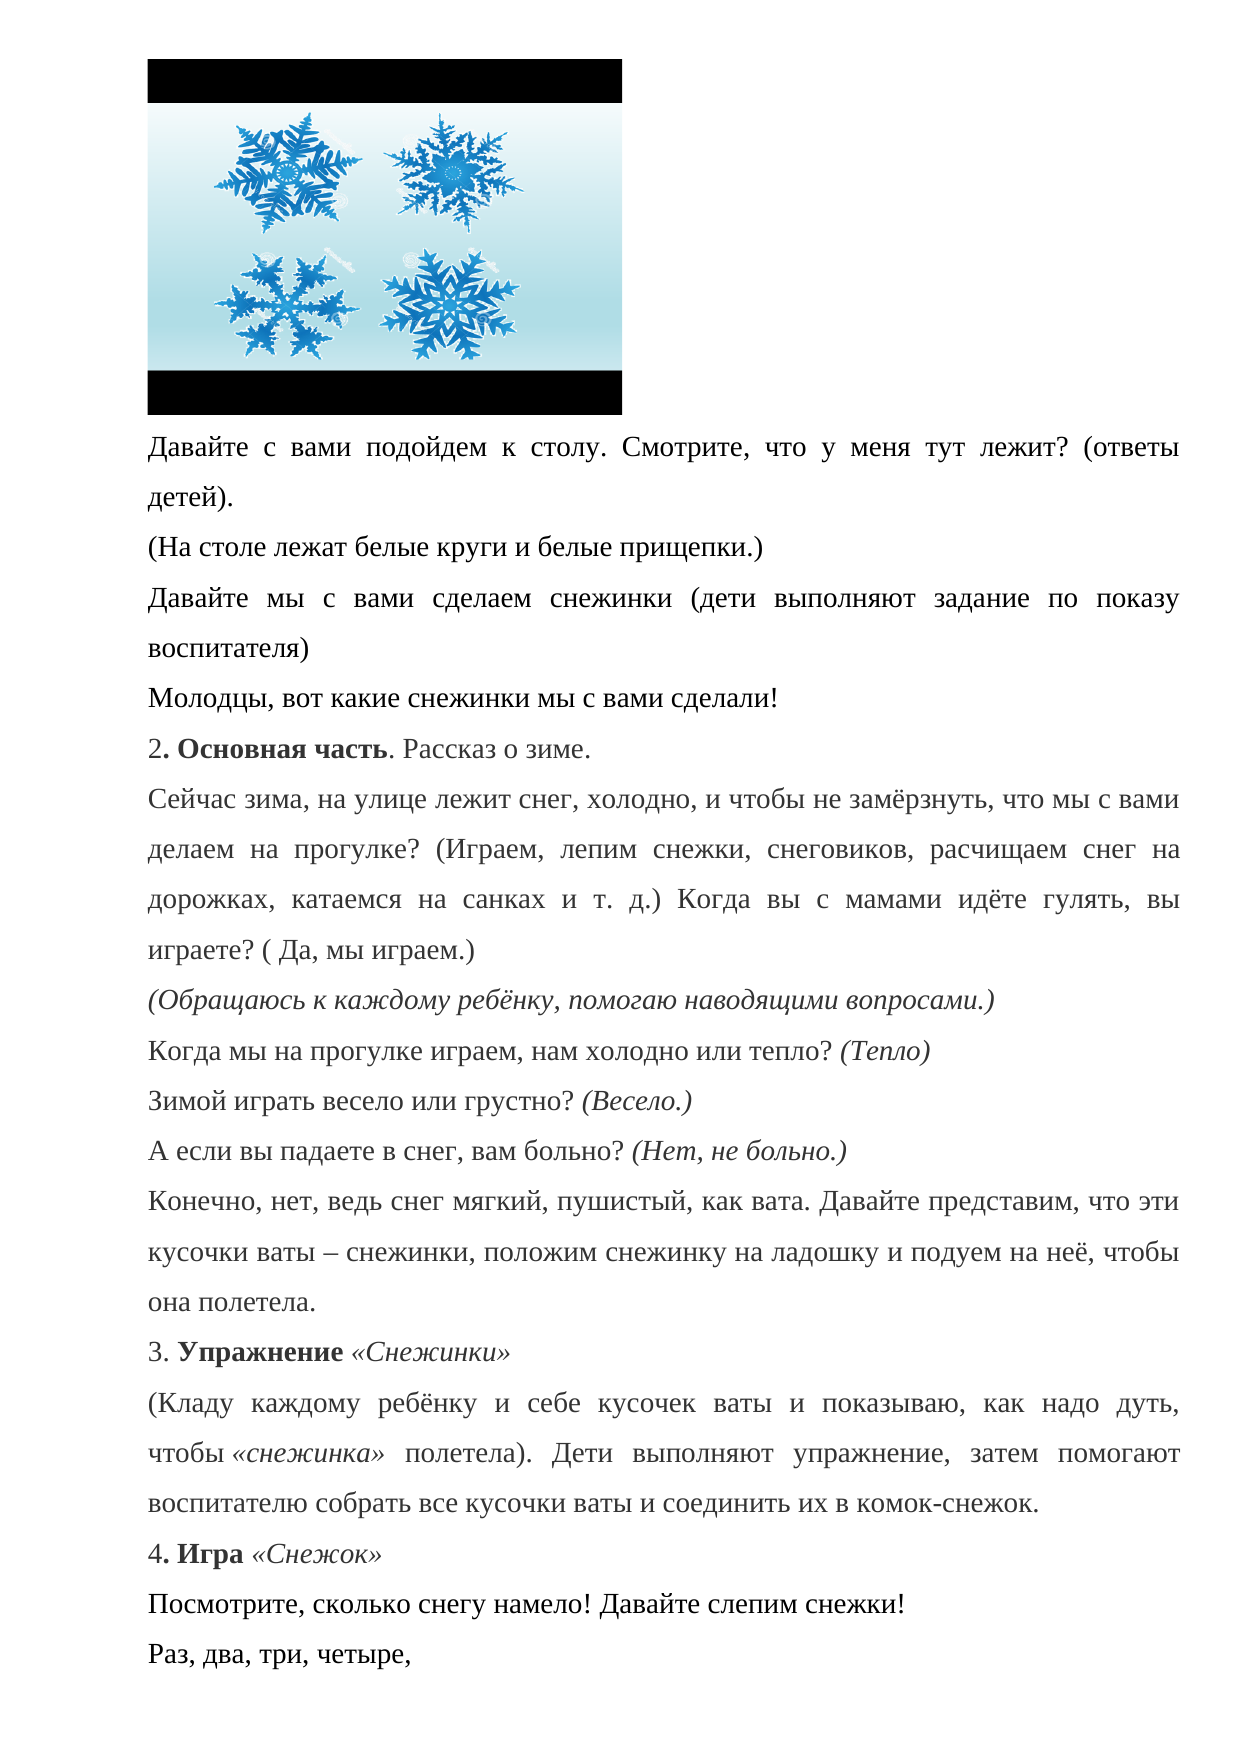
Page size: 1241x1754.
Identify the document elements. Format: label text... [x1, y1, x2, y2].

text 3. Упражнение «Снежинки» [148, 1334, 1181, 1368]
text Молодцы, вот какие снежинки мы с вами сделали! [148, 680, 1181, 714]
text Когда мы на прогулке играем, нам холодно или тепло? (Тепло) [148, 1033, 1181, 1066]
text Раз, два, три, четыре, [148, 1636, 1181, 1670]
text (Кладу каждому ребёнку и себе кусочек ваты и показываю, как надо дуть, чтобы «снежинка» полетела). Дети выполняют упражнение, затем помогают воспитателю собрать все кусочки ваты и соединить их в комок-снежок. [148, 1385, 1181, 1519]
text 2. Основная часть. Рассказ о зиме. [148, 731, 1181, 764]
text Конечно, нет, ведь снег мягкий, пушистый, как вата. Давайте представим, что эти кусочки ваты – снежинки, положим снежинку на ладошку и подуем на неё, чтобы она полетела. [148, 1183, 1181, 1318]
text Посмотрите, сколько снегу намело! Давайте слепим снежки! [148, 1586, 1181, 1619]
text 4. Игра «Снежок» [148, 1536, 1181, 1569]
text (На столе лежат белые круги и белые прищепки.) [148, 529, 1181, 563]
text Давайте с вами подойдем к столу. Смотрите, что у меня тут лежит? (ответы детей). [148, 429, 1181, 513]
text Сейчас зима, на улице лежит снег, холодно, и чтобы не замёрзнуть, что мы с вами делаем на прогулке? (Играем, лепим снежки, снеговиков, расчищаем снег на дорожках, катаемся на санках и т. д.) Когда вы с мамами идёте гулять, вы играете? ( Да, мы играем.) [148, 781, 1181, 966]
text Давайте мы с вами сделаем снежинки (дети выполняют задание по показу воспитателя) [148, 580, 1181, 664]
picture [147, 59, 623, 415]
text (Обращаюсь к каждому ребёнку, помогаю наводящими вопросами.) [148, 982, 1181, 1016]
text А если вы падаете в снег, вам больно? (Нет, не больно.) [148, 1133, 1181, 1167]
text Зимой играть весело или грустно? (Весело.) [148, 1083, 1181, 1116]
